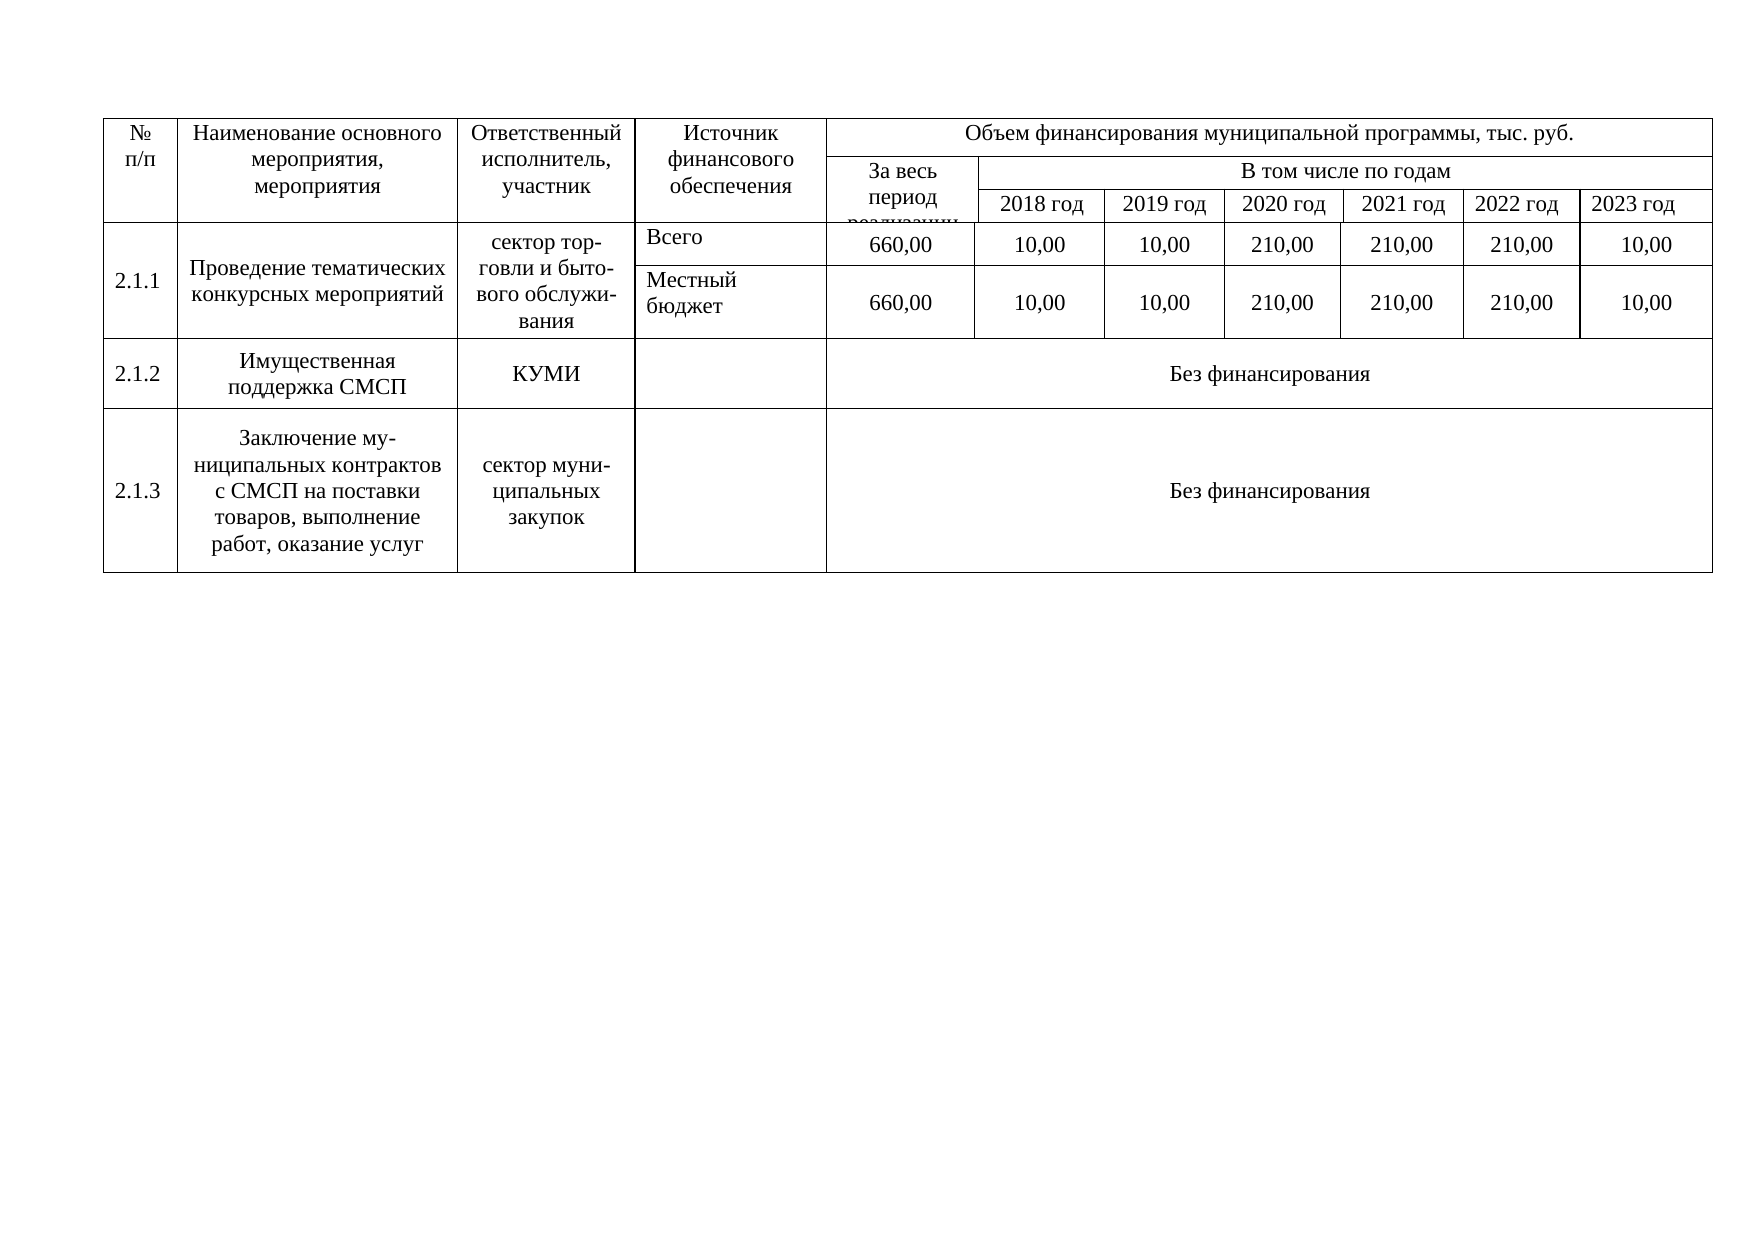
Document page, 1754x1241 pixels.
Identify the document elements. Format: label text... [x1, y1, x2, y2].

table_cell Всего [636, 223, 826, 265]
table_cell [636, 409, 826, 572]
table_cell Имущественная поддержка СМСП [178, 339, 457, 408]
table_cell 2.1.1 [104, 223, 177, 338]
table_cell 2022 год [1464, 190, 1579, 222]
table_cell 10,00 [1581, 266, 1712, 338]
table_cell 210,00 [1464, 266, 1579, 338]
table_cell [636, 339, 826, 408]
table_cell 2020 год [1225, 190, 1343, 222]
table_cell 10,00 [1105, 223, 1224, 265]
table_cell 210,00 [1225, 223, 1340, 265]
table_cell 2023 год [1581, 190, 1712, 222]
table_cell 10,00 [975, 266, 1104, 338]
table_cell Местный бюджет [636, 266, 826, 338]
table_cell 660,00 [827, 223, 974, 265]
table_cell 2.1.3 [104, 409, 177, 572]
table_cell 2019 год [1105, 190, 1224, 222]
table_cell КУМИ [458, 339, 634, 408]
table_cell Без финансирования [827, 339, 1712, 408]
table_cell 210,00 [1341, 266, 1463, 338]
table_cell 660,00 [827, 266, 974, 338]
table_cell сектор торговли и бытового обслуживания [458, 223, 634, 338]
table_header Ответственный исполнитель, участник [458, 119, 634, 222]
table_header Объем финансирования муниципальной программы, тыс. руб. [827, 119, 1712, 156]
table_header Наименование основного мероприятия, мероприятия [178, 119, 457, 222]
table_cell 2021 год [1344, 190, 1463, 222]
table_cell 10,00 [1105, 266, 1224, 338]
table_cell 210,00 [1225, 266, 1340, 338]
table_cell 2.1.2 [104, 339, 177, 408]
table_header Источник финансового обеспечения [636, 119, 826, 222]
table_cell сектор муниципальных закупок [458, 409, 634, 572]
table_cell За весь период реализации [827, 157, 978, 222]
table_cell 2018 год [979, 190, 1104, 222]
table_cell 10,00 [1581, 223, 1712, 265]
table_header № п/п [104, 119, 177, 222]
table_cell В том числе по годам [979, 157, 1712, 188]
table_cell Заключение муниципальных контрактов с СМСП на поставки товаров, выполнение работ, оказание услуг [178, 409, 457, 572]
table_cell 10,00 [975, 223, 1104, 265]
table_cell Без финансирования [827, 409, 1712, 572]
table_cell Проведение тематических конкурсных мероприятий [178, 223, 457, 338]
table_cell 210,00 [1464, 223, 1579, 265]
table_cell 210,00 [1341, 223, 1463, 265]
